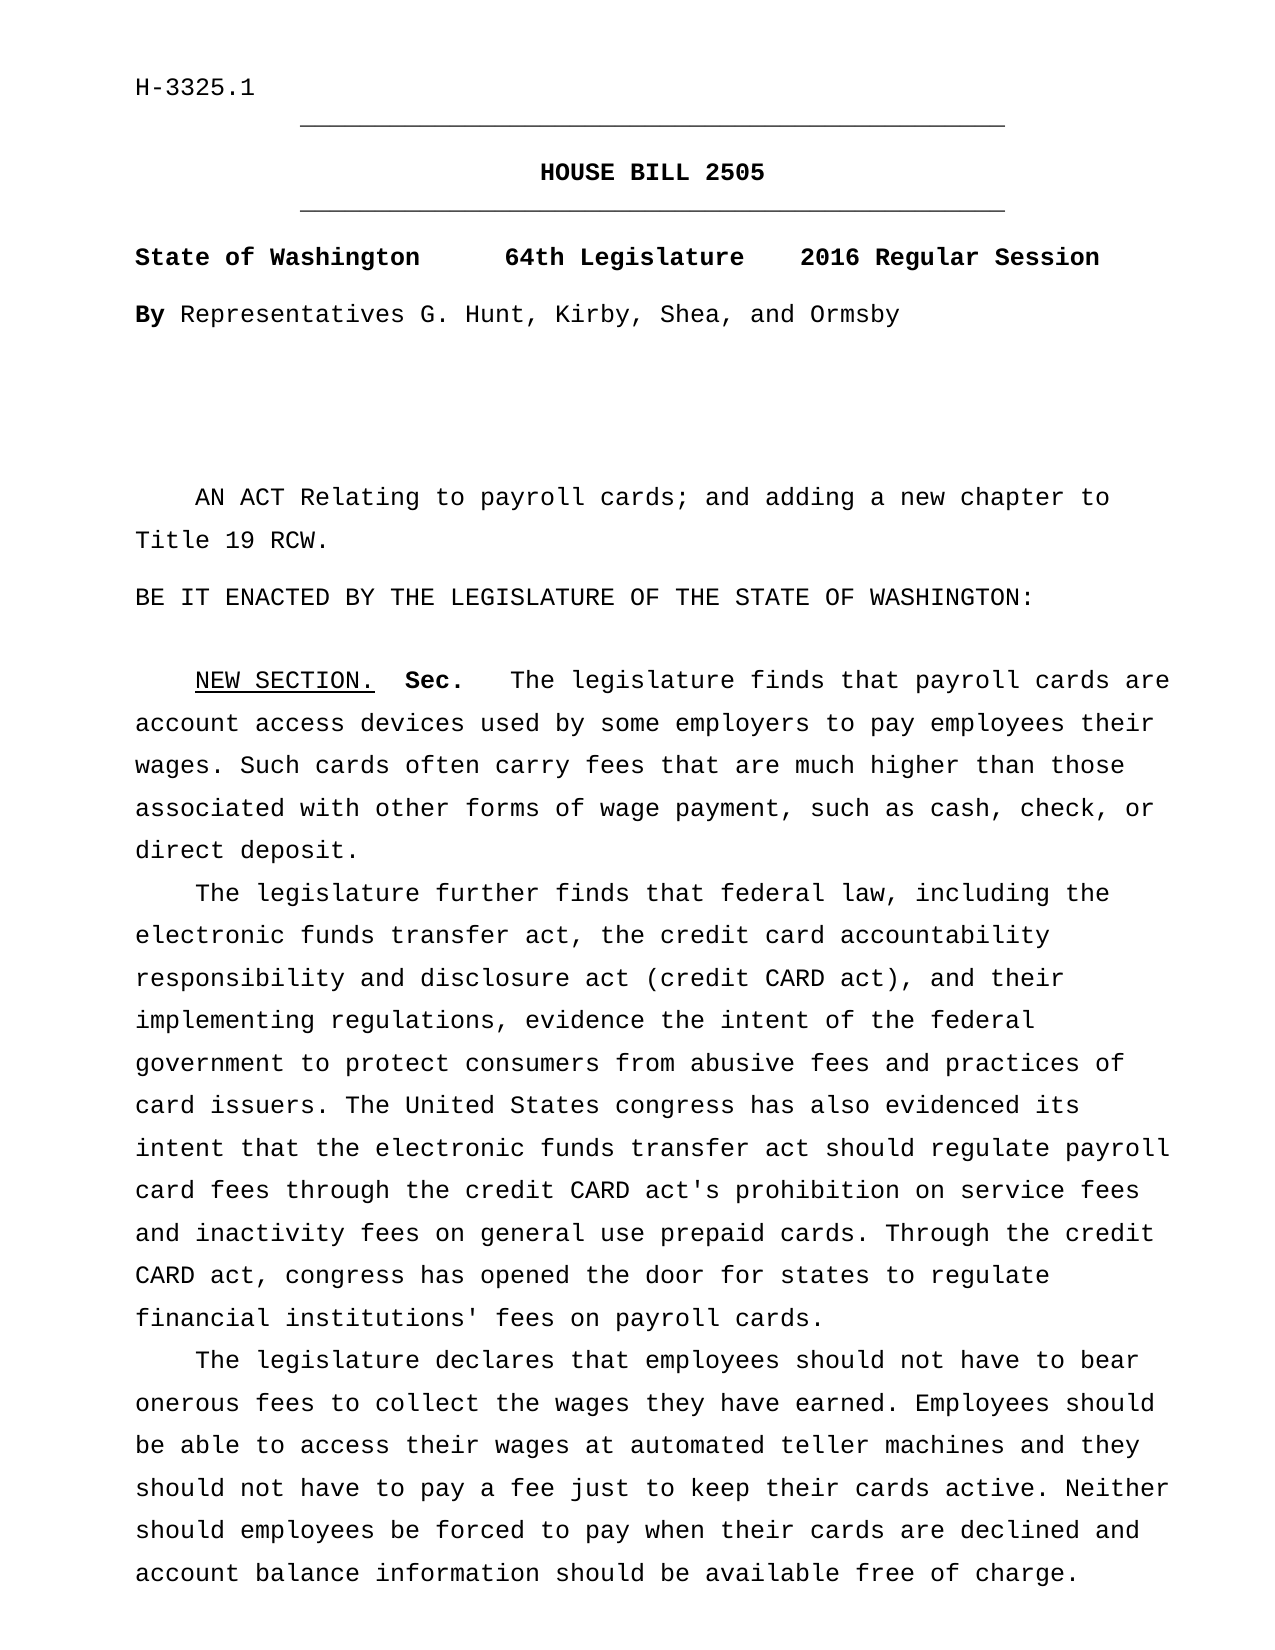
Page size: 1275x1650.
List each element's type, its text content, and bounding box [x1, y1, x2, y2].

text BE IT ENACTED BY THE LEGISLATURE OF THE STATE OF WASHINGTON: [135, 585, 1170, 613]
text The legislature declares that employees should not have to bear onerous fees to collect the wages they have earned. Employees should be able to access their wages at automated teller machines and they should not have to pay a fee just to keep their cards active. Neither should employees be forced to pay when their cards are declined and account balance information should be available free of charge. [135, 1335, 1170, 1590]
text HOUSE BILL 2505 [135, 160, 1170, 188]
text AN ACT Relating to payroll cards; and adding a new chapter to Title 19 RCW. [135, 472, 1170, 557]
text State of Washington 64th Legislature 2016 Regular Session [135, 245, 1170, 273]
text H-3325.1 [135, 75, 1170, 103]
text The legislature further finds that federal law, including the electronic funds transfer act, the credit card accountability responsibility and disclosure act (credit CARD act), and their implementing regulations, evidence the intent of the federal government to protect consumers from abusive fees and practices of card issuers. The United States congress has also evidenced its intent that the electronic funds transfer act should regulate payroll card fees through the credit CARD act's prohibition on service fees and inactivity fees on general use prepaid cards. Through the credit CARD act, congress has opened the door for states to regulate financial institutions' fees on payroll cards. [135, 867, 1170, 1335]
text _______________________________________________ [135, 188, 1170, 217]
text _______________________________________________ [135, 103, 1170, 132]
text By Representatives G. Hunt, Kirby, Shea, and Ormsby [135, 302, 1170, 330]
text NEW SECTION. Sec. The legislature finds that payroll cards are account access devices used by some employers to pay employees their wages. Such cards often carry fees that are much higher than those associated with other forms of wage payment, such as cash, check, or direct deposit. [135, 655, 1170, 867]
